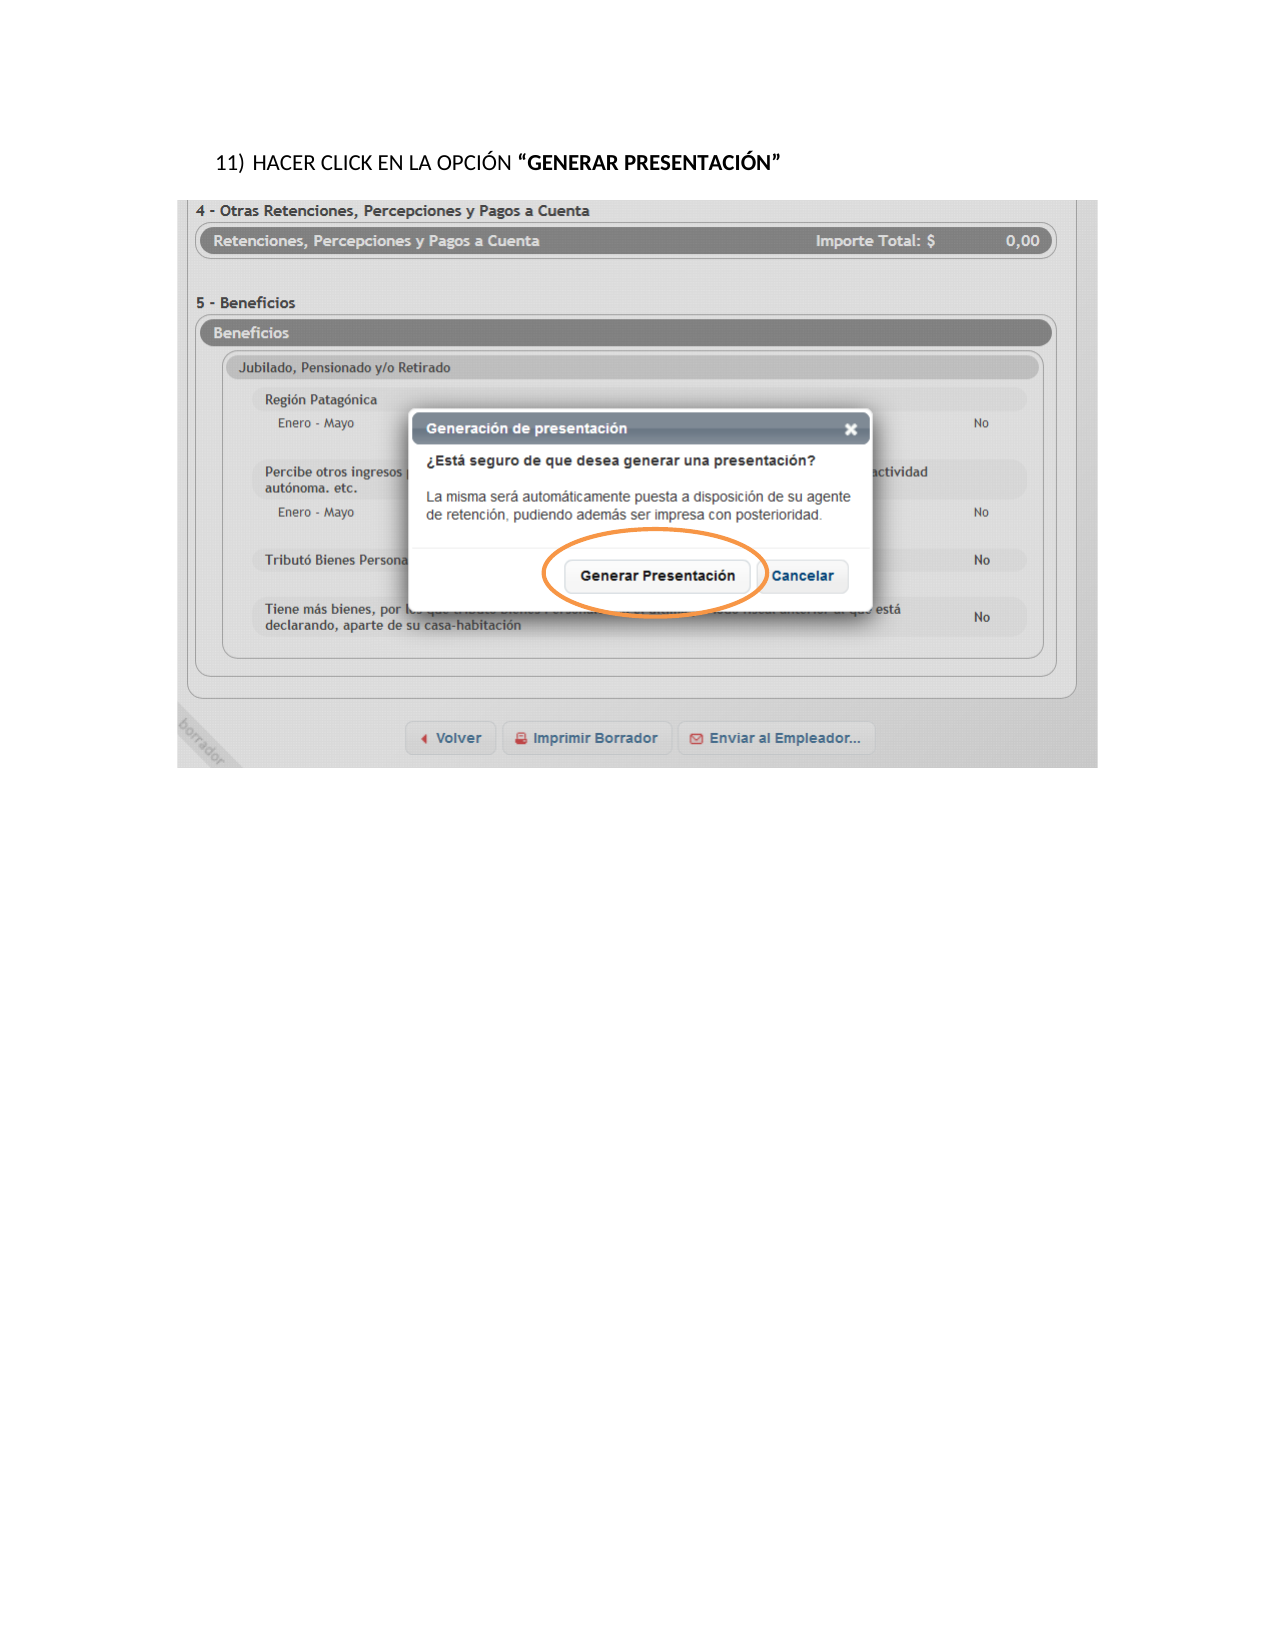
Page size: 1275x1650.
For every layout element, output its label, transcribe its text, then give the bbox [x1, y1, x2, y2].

list HACER CLICK EN LA OPCIÓN “GENERAR PRESENTACIÓN” [215, 148, 1098, 176]
picture [177, 200, 1098, 768]
